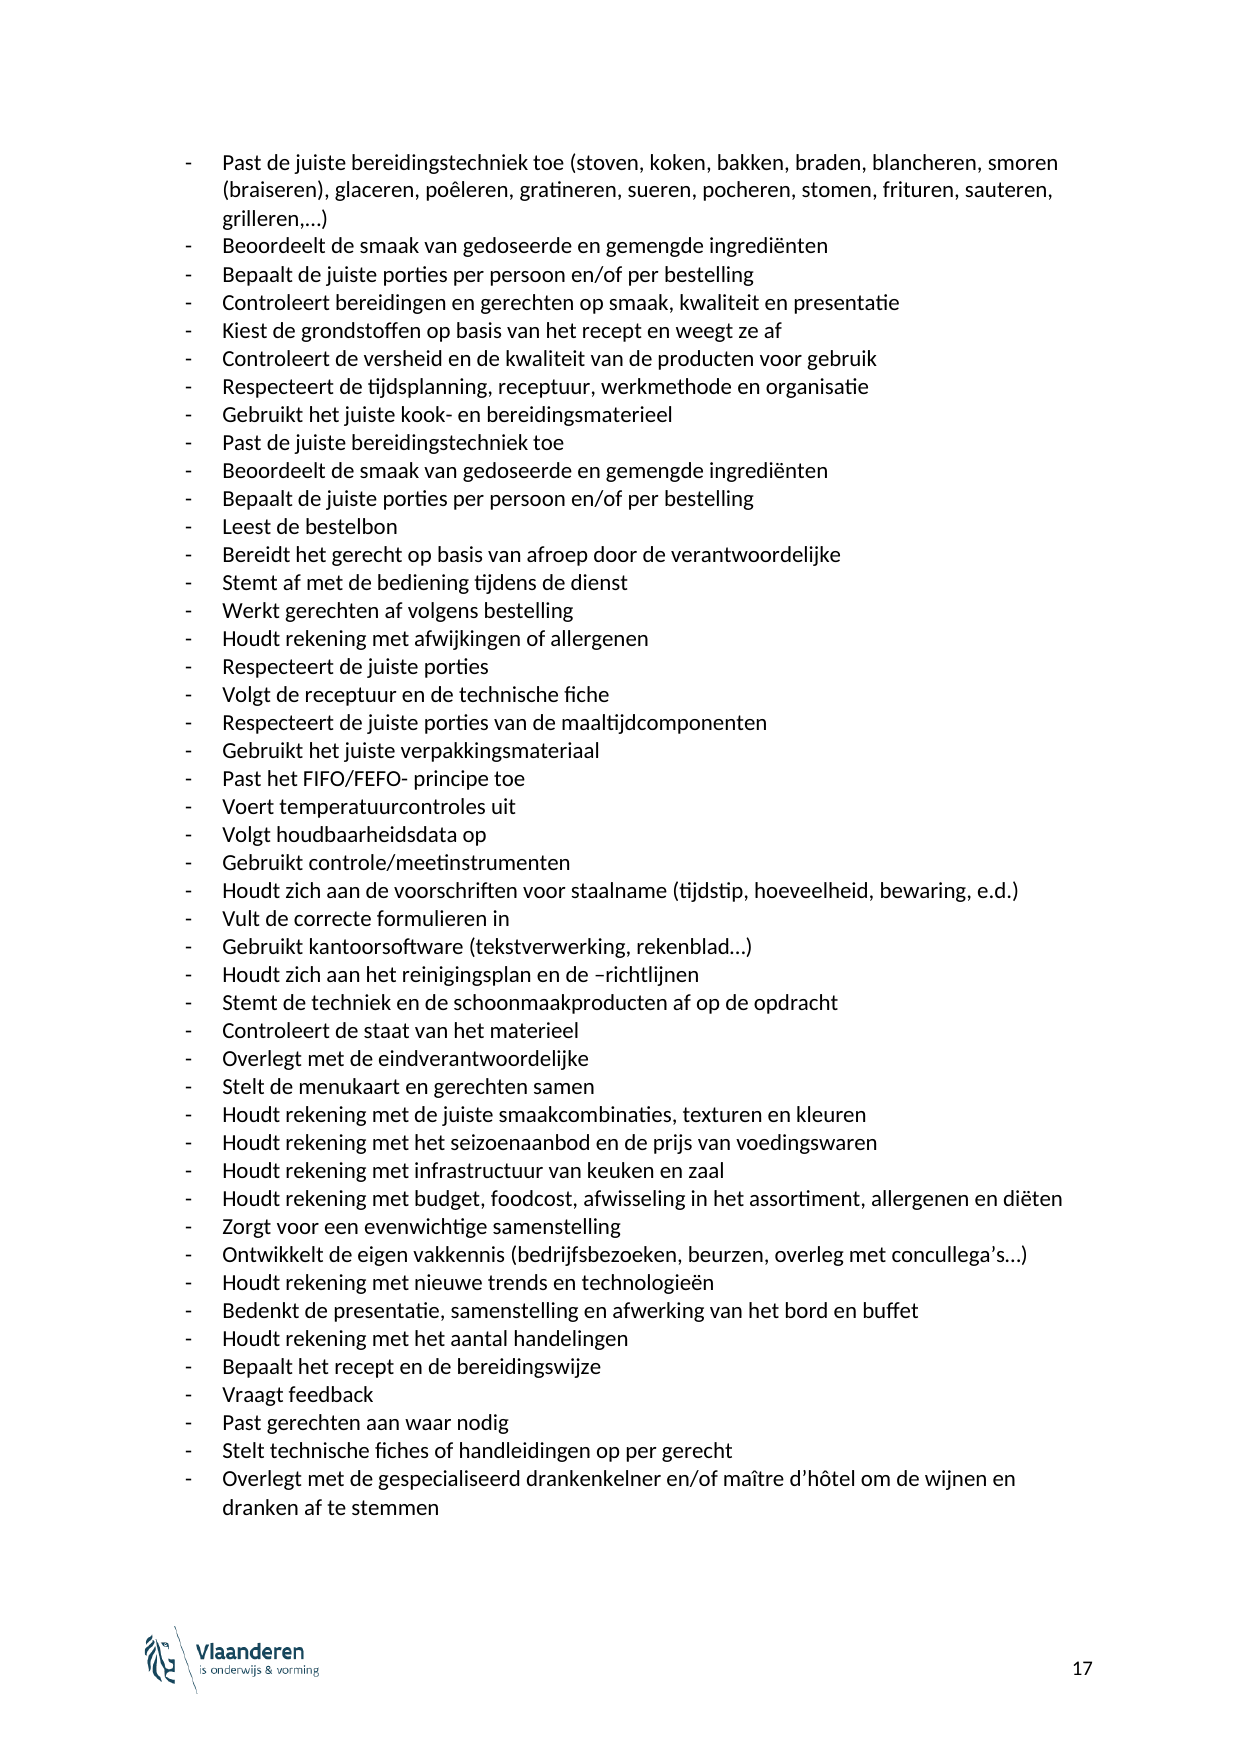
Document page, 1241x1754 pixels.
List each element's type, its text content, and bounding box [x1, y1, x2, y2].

list Zorgt voor een evenwichtige samenstelling [185, 1212, 1093, 1240]
list Beoordeelt de smaak van gedoseerde en gemengde ingrediënten [185, 456, 1093, 484]
list Beoordeelt de smaak van gedoseerde en gemengde ingrediënten [185, 232, 1093, 260]
list Vult de correcte formulieren in [185, 904, 1093, 932]
list Volgt de receptuur en de technische fiche [185, 680, 1093, 708]
list Stemt de techniek en de schoonmaakproducten af op de opdracht [185, 988, 1093, 1016]
list Stelt technische fiches of handleidingen op per gerecht [185, 1437, 1093, 1464]
list Houdt zich aan het reinigingsplan en de –richtlijnen [185, 960, 1093, 988]
list Ontwikkelt de eigen vakkennis (bedrijfsbezoeken, beurzen, overleg met concullega’s…) [185, 1240, 1093, 1268]
list Stemt af met de bediening tijdens de dienst [185, 568, 1093, 596]
list Past de juiste bereidingstechniek toe [185, 428, 1093, 456]
list Houdt rekening met het aantal handelingen [185, 1324, 1093, 1352]
list Gebruikt controle/meetinstrumenten [185, 848, 1093, 876]
list Controleert de staat van het materieel [185, 1016, 1093, 1044]
list Leest de bestelbon [185, 512, 1093, 540]
list Houdt rekening met de juiste smaakcombinaties, texturen en kleuren [185, 1100, 1093, 1128]
list Past het FIFO/FEFO- principe toe [185, 764, 1093, 792]
list Overlegt met de gespecialiseerd drankenkelner en/of maître d’hôtel om de wijnen en dranken af te stemmen [185, 1464, 1093, 1521]
list Past gerechten aan waar nodig [185, 1408, 1093, 1437]
list Bedenkt de presentatie, samenstelling en afwerking van het bord en buffet [185, 1296, 1093, 1324]
list Controleert de versheid en de kwaliteit van de producten voor gebruik [185, 344, 1093, 372]
list Vraagt feedback [185, 1381, 1093, 1408]
list Bepaalt het recept en de bereidingswijze [185, 1352, 1093, 1381]
list Houdt rekening met nieuwe trends en technologieën [185, 1268, 1093, 1296]
list Gebruikt kantoorsoftware (tekstverwerking, rekenblad…) [185, 932, 1093, 960]
list Voert temperatuurcontroles uit [185, 792, 1093, 820]
list Houdt rekening met infrastructuur van keuken en zaal [185, 1156, 1093, 1184]
list Werkt gerechten af volgens bestelling [185, 596, 1093, 624]
list Respecteert de tijdsplanning, receptuur, werkmethode en organisatie [185, 372, 1093, 400]
list Houdt zich aan de voorschriften voor staalname (tijdstip, hoeveelheid, bewaring, e.d.) [185, 876, 1093, 904]
list Controleert bereidingen en gerechten op smaak, kwaliteit en presentatie [185, 288, 1093, 316]
picture [144, 1626, 327, 1694]
list Gebruikt het juiste kook- en bereidingsmaterieel [185, 400, 1093, 428]
list Bepaalt de juiste porties per persoon en/of per bestelling [185, 260, 1093, 288]
list Past de juiste bereidingstechniek toe (stoven, koken, bakken, braden, blancheren, smoren (braiseren), glaceren, poêleren, gratineren, sueren, pocheren, stomen, frituren, sauteren, grilleren,…) [185, 148, 1093, 232]
list Houdt rekening met het seizoenaanbod en de prijs van voedingswaren [185, 1128, 1093, 1156]
list Stelt de menukaart en gerechten samen [185, 1072, 1093, 1100]
list Houdt rekening met afwijkingen of allergenen [185, 624, 1093, 652]
list Houdt rekening met budget, foodcost, afwisseling in het assortiment, allergenen en diëten [185, 1184, 1093, 1212]
list Volgt houdbaarheidsdata op [185, 820, 1093, 848]
list Respecteert de juiste porties van de maaltijdcomponenten [185, 708, 1093, 736]
list Respecteert de juiste porties [185, 652, 1093, 680]
list Bereidt het gerecht op basis van afroep door de verantwoordelijke [185, 540, 1093, 568]
list Overlegt met de eindverantwoordelijke [185, 1044, 1093, 1072]
list Kiest de grondstoffen op basis van het recept en weegt ze af [185, 316, 1093, 344]
list Bepaalt de juiste porties per persoon en/of per bestelling [185, 484, 1093, 512]
list Gebruikt het juiste verpakkingsmateriaal [185, 736, 1093, 764]
